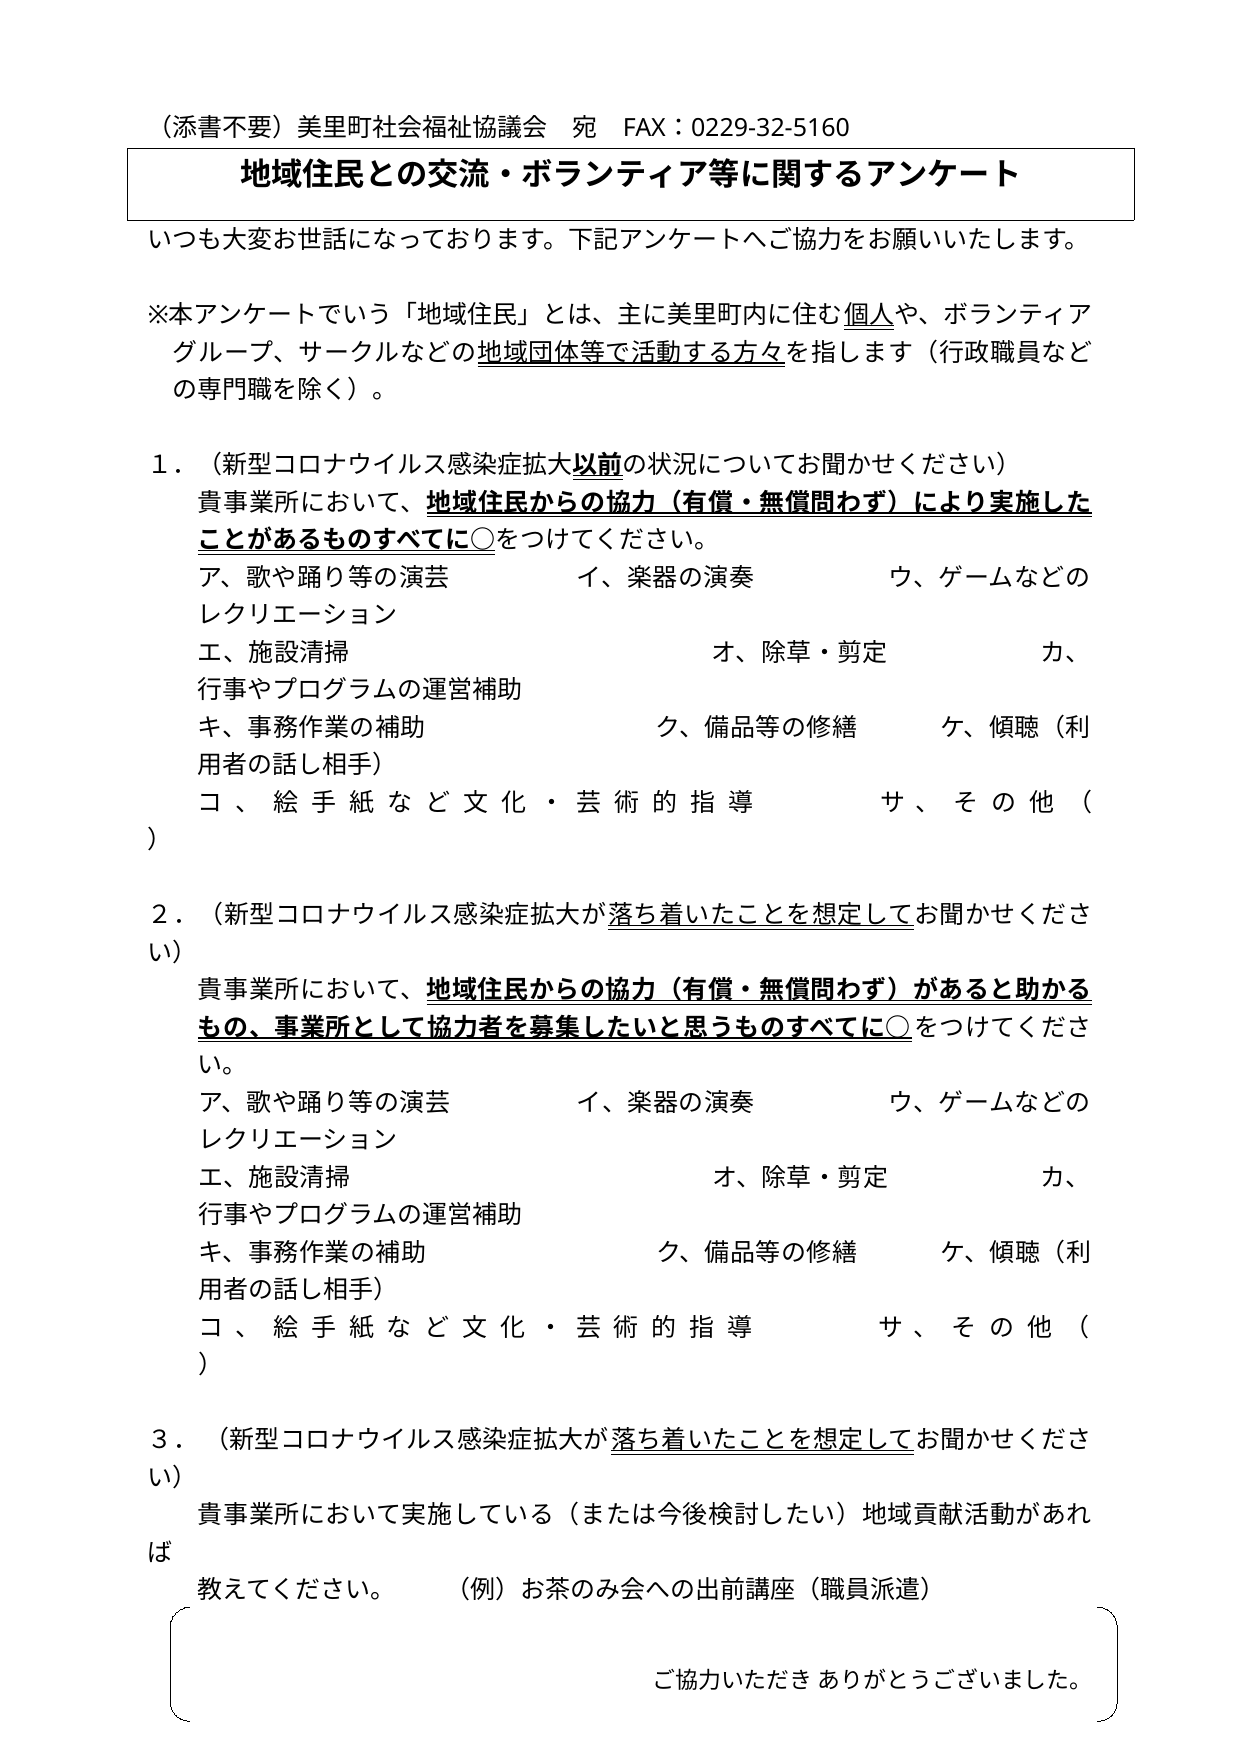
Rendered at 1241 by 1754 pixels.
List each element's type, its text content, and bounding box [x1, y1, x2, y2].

list コ、絵手紙など文化・芸術的指導 サ、その他（ ） [198, 1306, 1092, 1381]
list ア、歌や踊り等の演芸 イ、楽器の演奏 ウ、ゲームなどのレクリエーション [198, 556, 1092, 631]
text （添書不要）美里町社会福祉協議会 宛 FAX：0229-32-5160 [148, 106, 1092, 144]
text ※本アンケートでいう「地域住民」とは、主に美里町内に住む個人や、ボランティアグループ、サークルなどの地域団体等で活動する方々を指します（行政職員などの専門職を除く）。 [148, 294, 1092, 406]
list エ、施設清掃 オ、除草・剪定 カ、行事やプログラムの運営補助 [198, 631, 1092, 706]
list キ、事務作業の補助 ク、備品等の修繕 ケ、傾聴（利用者の話し相手） [198, 1231, 1092, 1306]
text いつも大変お世話になっております。下記アンケートへご協力をお願いいたします。 [148, 221, 1092, 256]
text 教えてください。 （例）お茶のみ会への出前講座（職員派遣） [148, 1569, 1092, 1606]
list 貴事業所において、地域住民からの協力（有償・無償問わず）により実施したことがあるものすべてに○をつけてください。 [198, 481, 1092, 556]
text 貴事業所において実施している（または今後検討したい）地域貢献活動があれば [148, 1494, 1092, 1569]
text １．（新型コロナウイルス感染症拡大以前の状況についてお聞かせください） [148, 444, 1092, 481]
text コ、絵手紙など文化・芸術的指導 サ、その他（ ） [148, 781, 1092, 856]
list キ、事務作業の補助 ク、備品等の修繕 ケ、傾聴（利用者の話し相手） [198, 706, 1092, 781]
text ２．（新型コロナウイルス感染症拡大が落ち着いたことを想定してお聞かせください） [148, 894, 1092, 969]
list ア、歌や踊り等の演芸 イ、楽器の演奏 ウ、ゲームなどのレクリエーション [198, 1081, 1092, 1156]
list 貴事業所において、地域住民からの協力（有償・無償問わず）があると助かるもの、事業所として協力者を募集したいと思うものすべてに○をつけてください。 [198, 969, 1092, 1081]
list エ、施設清掃 オ、除草・剪定 カ、行事やプログラムの運営補助 [198, 1156, 1092, 1231]
text ３． （新型コロナウイルス感染症拡大が落ち着いたことを想定してお聞かせください） [148, 1419, 1092, 1494]
